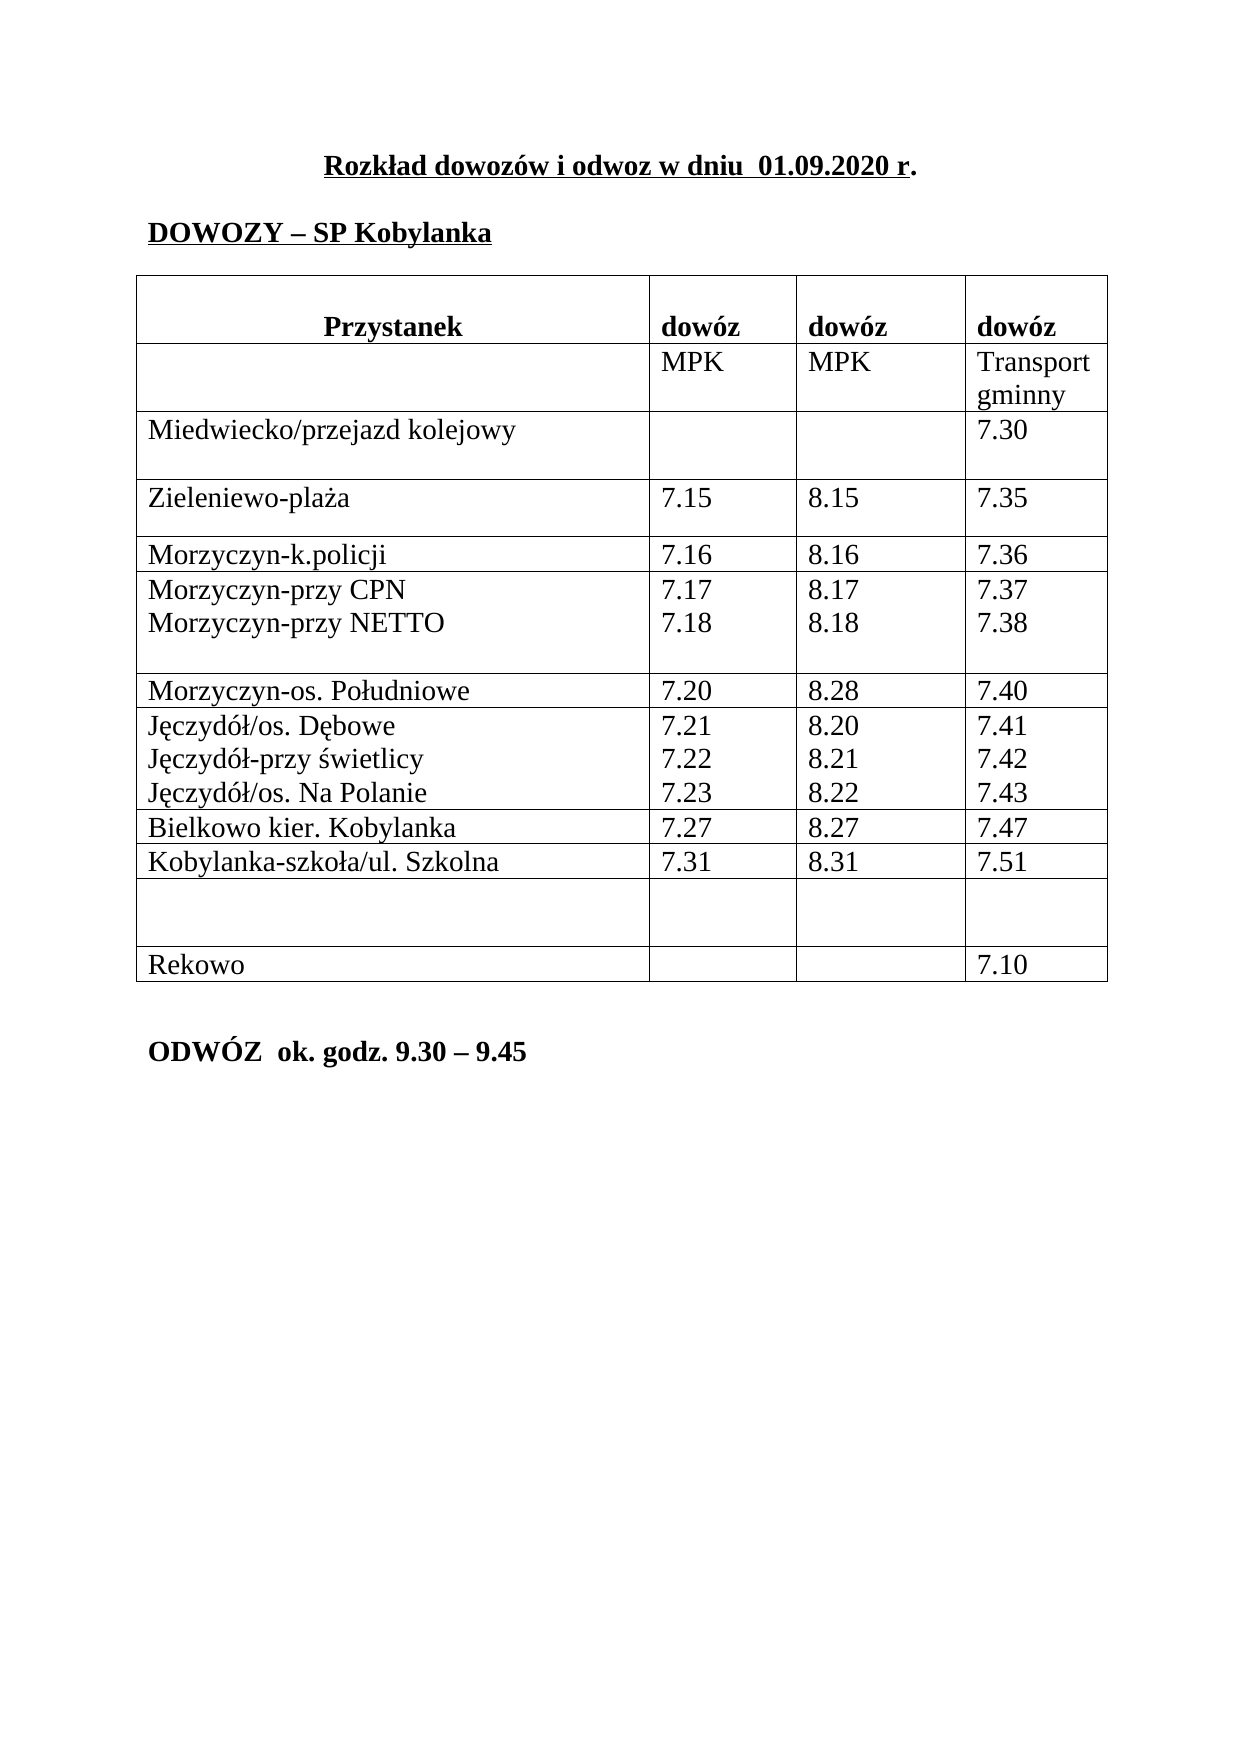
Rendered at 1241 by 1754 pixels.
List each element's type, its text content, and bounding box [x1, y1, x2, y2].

table_cell Morzyczyn-k.policji [137, 537, 649, 571]
table_cell 8.27 [797, 810, 965, 843]
table_cell 7.31 [650, 844, 796, 878]
table_cell 8.20 8.21 8.22 [797, 708, 965, 809]
table_cell [797, 879, 965, 946]
table_cell 7.35 [966, 480, 1107, 536]
text ODWÓZ ok. godz. 9.30 – 9.45 [148, 1034, 1093, 1068]
table_cell Kobylanka-szkoła/ul. Szkolna [137, 844, 649, 878]
table_cell [650, 879, 796, 946]
table_cell 7.27 [650, 810, 796, 843]
table_header Przystanek [137, 276, 649, 343]
table_cell [137, 879, 649, 946]
table_cell 8.17 8.18 [797, 572, 965, 672]
table_cell 7.10 [966, 947, 1107, 981]
table_header dowóz [966, 276, 1107, 343]
table_cell Transport gminny [966, 344, 1107, 411]
text DOWOZY – SP Kobylanka [148, 215, 1093, 248]
table_cell Zieleniewo-plaża [137, 480, 649, 536]
table_cell 7.16 [650, 537, 796, 571]
table_cell Morzyczyn-przy CPN Morzyczyn-przy NETTO [137, 572, 649, 672]
table_cell Jęczydół/os. Dębowe Jęczydół-przy świetlicy Jęczydół/os. Na Polanie [137, 708, 649, 809]
text Rozkład dowozów i odwoz w dniu 01.09.2020 r. [148, 148, 1093, 181]
table_cell 7.30 [966, 412, 1107, 479]
table_cell 7.15 [650, 480, 796, 536]
table_cell [137, 344, 649, 411]
table_cell [797, 412, 965, 479]
table_cell [650, 412, 796, 479]
table_cell [650, 947, 796, 981]
table_cell 8.15 [797, 480, 965, 536]
table_cell Bielkowo kier. Kobylanka [137, 810, 649, 843]
table_cell Miedwiecko/przejazd kolejowy [137, 412, 649, 479]
table_cell 8.31 [797, 844, 965, 878]
table_cell Morzyczyn-os. Południowe [137, 674, 649, 707]
table_cell 8.28 [797, 674, 965, 707]
table_cell 7.20 [650, 674, 796, 707]
table_header dowóz [650, 276, 796, 343]
table_header dowóz [797, 276, 965, 343]
table_cell 7.17 7.18 [650, 572, 796, 672]
table_cell 7.41 7.42 7.43 [966, 708, 1107, 809]
table_cell MPK [797, 344, 965, 411]
table_cell 7.21 7.22 7.23 [650, 708, 796, 809]
table_cell 7.37 7.38 [966, 572, 1107, 672]
table_cell [797, 947, 965, 981]
table_cell 7.51 [966, 844, 1107, 878]
table_cell Rekowo [137, 947, 649, 981]
table_cell 7.47 [966, 810, 1107, 843]
table_cell [966, 879, 1107, 946]
table_cell 7.40 [966, 674, 1107, 707]
table_cell 7.36 [966, 537, 1107, 571]
table_cell MPK [650, 344, 796, 411]
table_cell 8.16 [797, 537, 965, 571]
